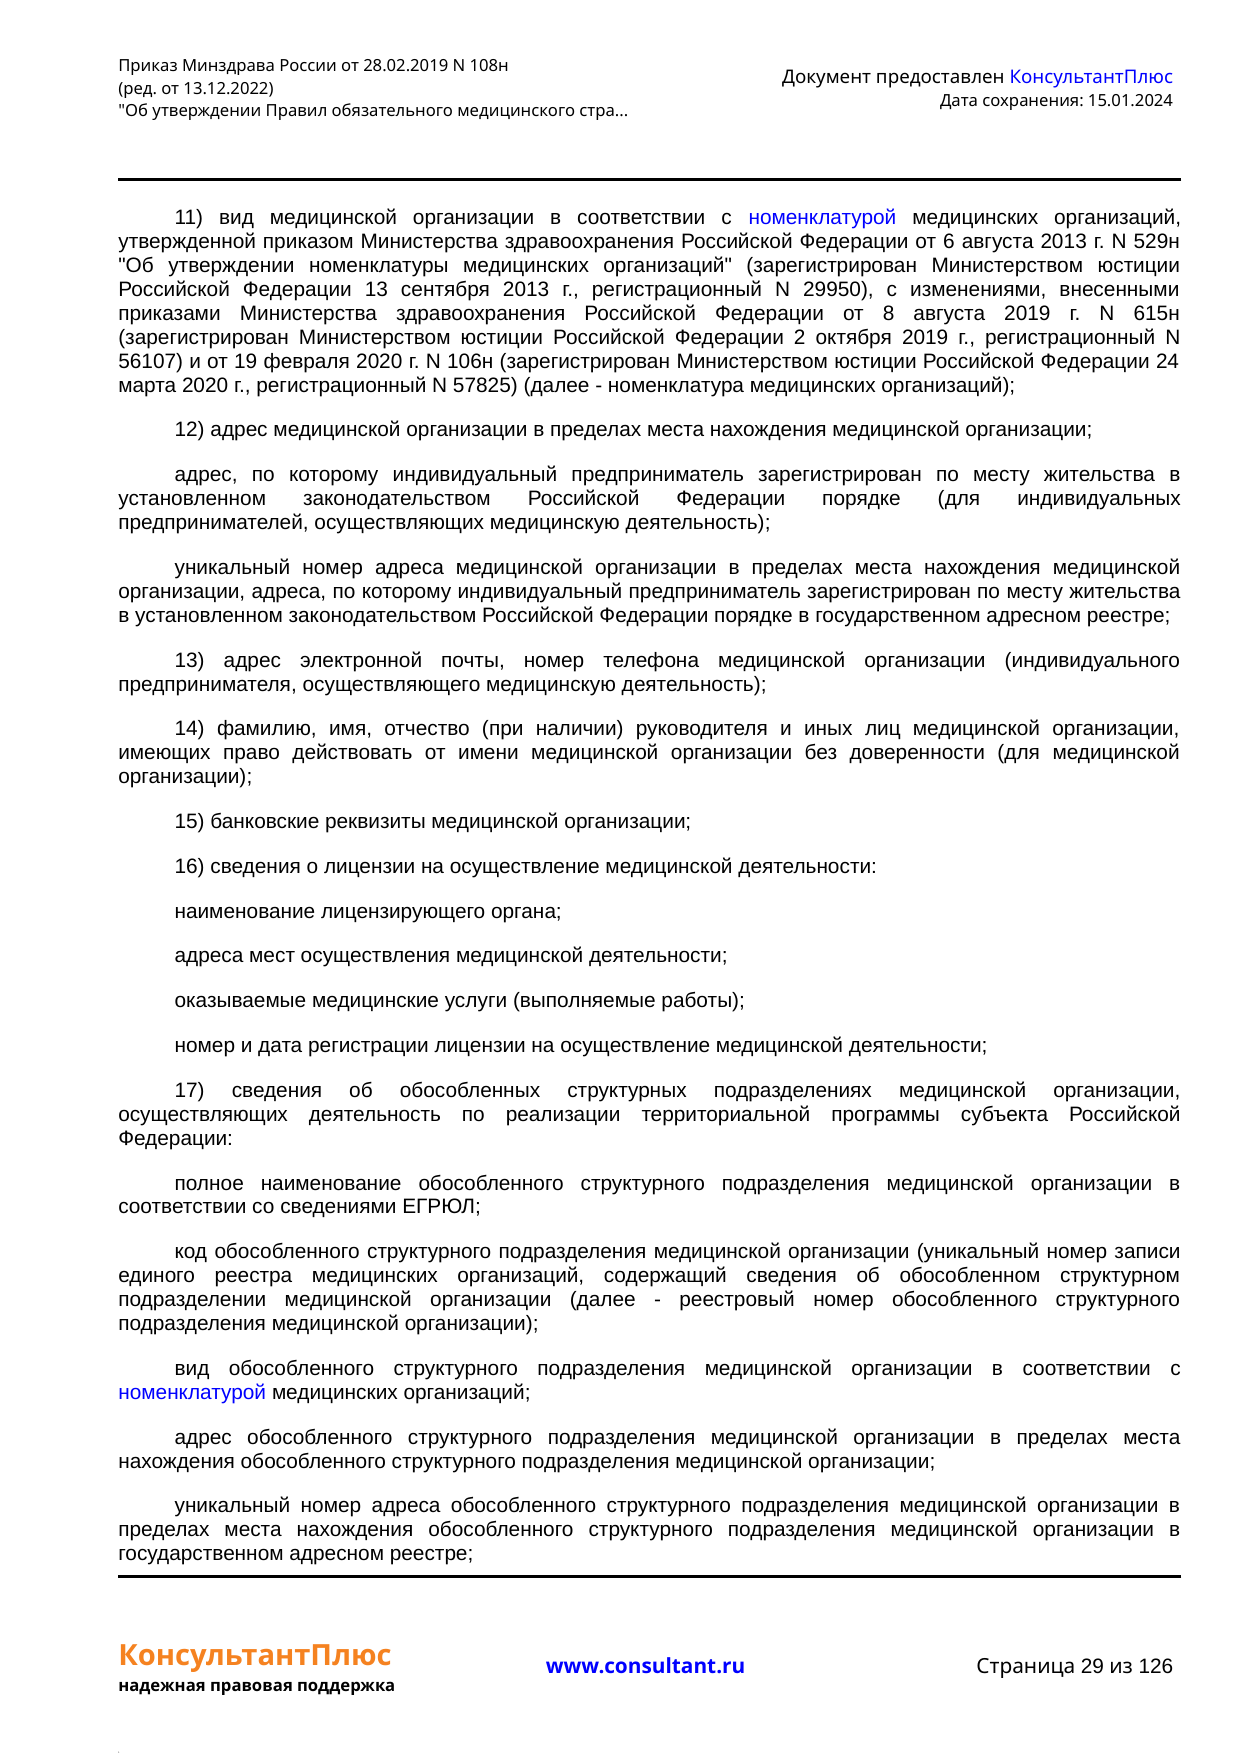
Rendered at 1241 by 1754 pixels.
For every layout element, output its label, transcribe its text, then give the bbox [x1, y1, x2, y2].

text 17) сведения об обособленных структурных подразделениях медицинской организации, осуществляющих деятельность по реализации территориальной программы субъекта Российской Федерации: [118, 1078, 1181, 1149]
text уникальный номер адреса обособленного структурного подразделения медицинской организации в пределах места нахождения обособленного структурного подразделения медицинской организации в государственном адресном реестре; [118, 1493, 1181, 1565]
text адреса мест осуществления медицинской деятельности; [118, 943, 1181, 967]
text адрес, по которому индивидуальный предприниматель зарегистрирован по месту жительства в установленном законодательством Российской Федерации порядке (для индивидуальных предпринимателей, осуществляющих медицинскую деятельность); [118, 462, 1181, 534]
text адрес обособленного структурного подразделения медицинской организации в пределах места нахождения обособленного структурного подразделения медицинской организации; [118, 1424, 1181, 1472]
text 12) адрес медицинской организации в пределах места нахождения медицинской организации; [118, 417, 1181, 441]
text номер и дата регистрации лицензии на осуществление медицинской деятельности; [118, 1033, 1181, 1057]
text уникальный номер адреса медицинской организации в пределах места нахождения медицинской организации, адреса, по которому индивидуальный предприниматель зарегистрирован по месту жительства в установленном законодательством Российской Федерации порядке в государственном адресном реестре; [118, 555, 1181, 627]
text оказываемые медицинские услуги (выполняемые работы); [118, 988, 1181, 1012]
text 16) сведения о лицензии на осуществление медицинской деятельности: [118, 854, 1181, 878]
text код обособленного структурного подразделения медицинской организации (уникальный номер записи единого реестра медицинских организаций, содержащий сведения об обособленном структурном подразделении медицинской организации (далее - реестровый номер обособленного структурного подразделения медицинской организации); [118, 1239, 1181, 1335]
text 11) вид медицинской организации в соответствии с номенклатурой медицинских организаций, утвержденной приказом Министерства здравоохранения Российской Федерации от 6 августа 2013 г. N 529н "Об утверждении номенклатуры медицинских организаций" (зарегистрирован Министерством юстиции Российской Федерации 13 сентября 2013 г., регистрационный N 29950), с изменениями, внесенными приказами Министерства здравоохранения Российской Федерации от 8 августа 2019 г. N 615н (зарегистрирован Министерством юстиции Российской Федерации 2 октября 2019 г., регистрационный N 56107) и от 19 февраля 2020 г. N 106н (зарегистрирован Министерством юстиции Российской Федерации 24 марта 2020 г., регистрационный N 57825) (далее - номенклатура медицинских организаций); [118, 205, 1181, 396]
text наименование лицензирующего органа; [118, 898, 1181, 922]
text 14) фамилию, имя, отчество (при наличии) руководителя и иных лиц медицинской организации, имеющих право действовать от имени медицинской организации без доверенности (для медицинской организации); [118, 716, 1181, 788]
text 13) адрес электронной почты, номер телефона медицинской организации (индивидуального предпринимателя, осуществляющего медицинскую деятельность); [118, 647, 1181, 695]
text полное наименование обособленного структурного подразделения медицинской организации в соответствии со сведениями ЕГРЮЛ; [118, 1170, 1181, 1218]
text вид обособленного структурного подразделения медицинской организации в соответствии с номенклатурой медицинских организаций; [118, 1356, 1181, 1404]
text 15) банковские реквизиты медицинской организации; [118, 809, 1181, 833]
